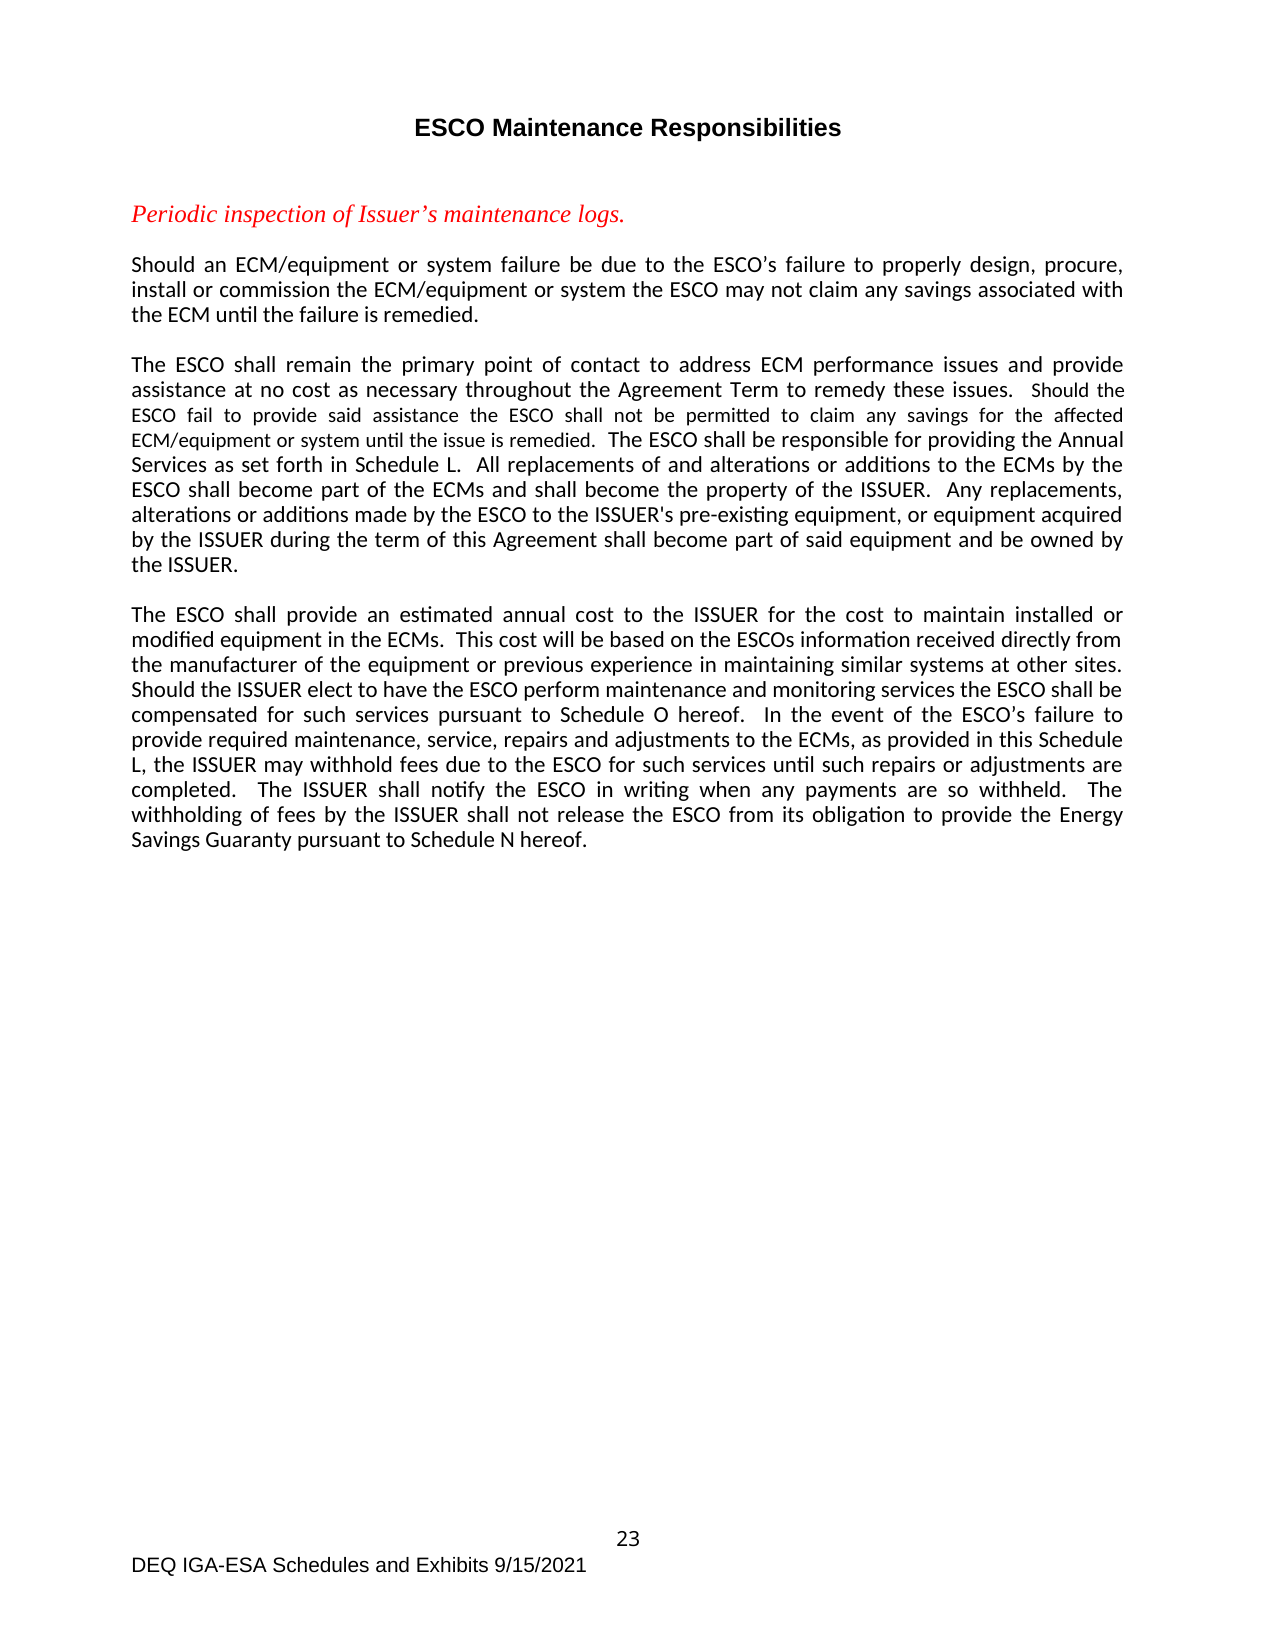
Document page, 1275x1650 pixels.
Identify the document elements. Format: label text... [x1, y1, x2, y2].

text The ESCO shall remain the primary point of contact to address ECM performance issues and provide assistance at no cost as necessary throughout the Agreement Term to remedy these issues. Should the ESCO fail to provide said assistance the ESCO shall not be permitted to claim any savings for the affected ECM/equipment or system until the issue is remedied. The ESCO shall be responsible for providing the Annual Services as set forth in Schedule L. All replacements of and alterations or additions to the ECMs by the ESCO shall become part of the ECMs and shall become the property of the ISSUER. Any replacements, alterations or additions made by the ESCO to the ISSUER's pre-existing equipment, or equipment acquired by the ISSUER during the term of this Agreement shall become part of said equipment and be owned by the ISSUER. [131, 352, 1125, 577]
text Periodic inspection of Issuer’s maintenance logs. [131, 199, 1125, 227]
text Should an ECM/equipment or system failure be due to the ESCO’s failure to properly design, procure, install or commission the ECM/equipment or system the ESCO may not claim any savings associated with the ECM until the failure is remedied. [131, 252, 1125, 327]
text The ESCO shall provide an estimated annual cost to the ISSUER for the cost to maintain installed or modified equipment in the ECMs. This cost will be based on the ESCOs information received directly from the manufacturer of the equipment or previous experience in maintaining similar systems at other sites. Should the ISSUER elect to have the ESCO perform maintenance and monitoring services the ESCO shall be compensated for such services pursuant to Schedule O hereof. In the event of the ESCO’s failure to provide required maintenance, service, repairs and adjustments to the ECMs, as provided in this Schedule L, the ISSUER may withhold fees due to the ESCO for such services until such repairs or adjustments are completed. The ISSUER shall notify the ESCO in writing when any payments are so withheld. The withholding of fees by the ISSUER shall not release the ESCO from its obligation to provide the Energy Savings Guaranty pursuant to Schedule N hereof. [131, 602, 1125, 852]
text ESCO Maintenance Responsibilities [131, 112, 1125, 141]
